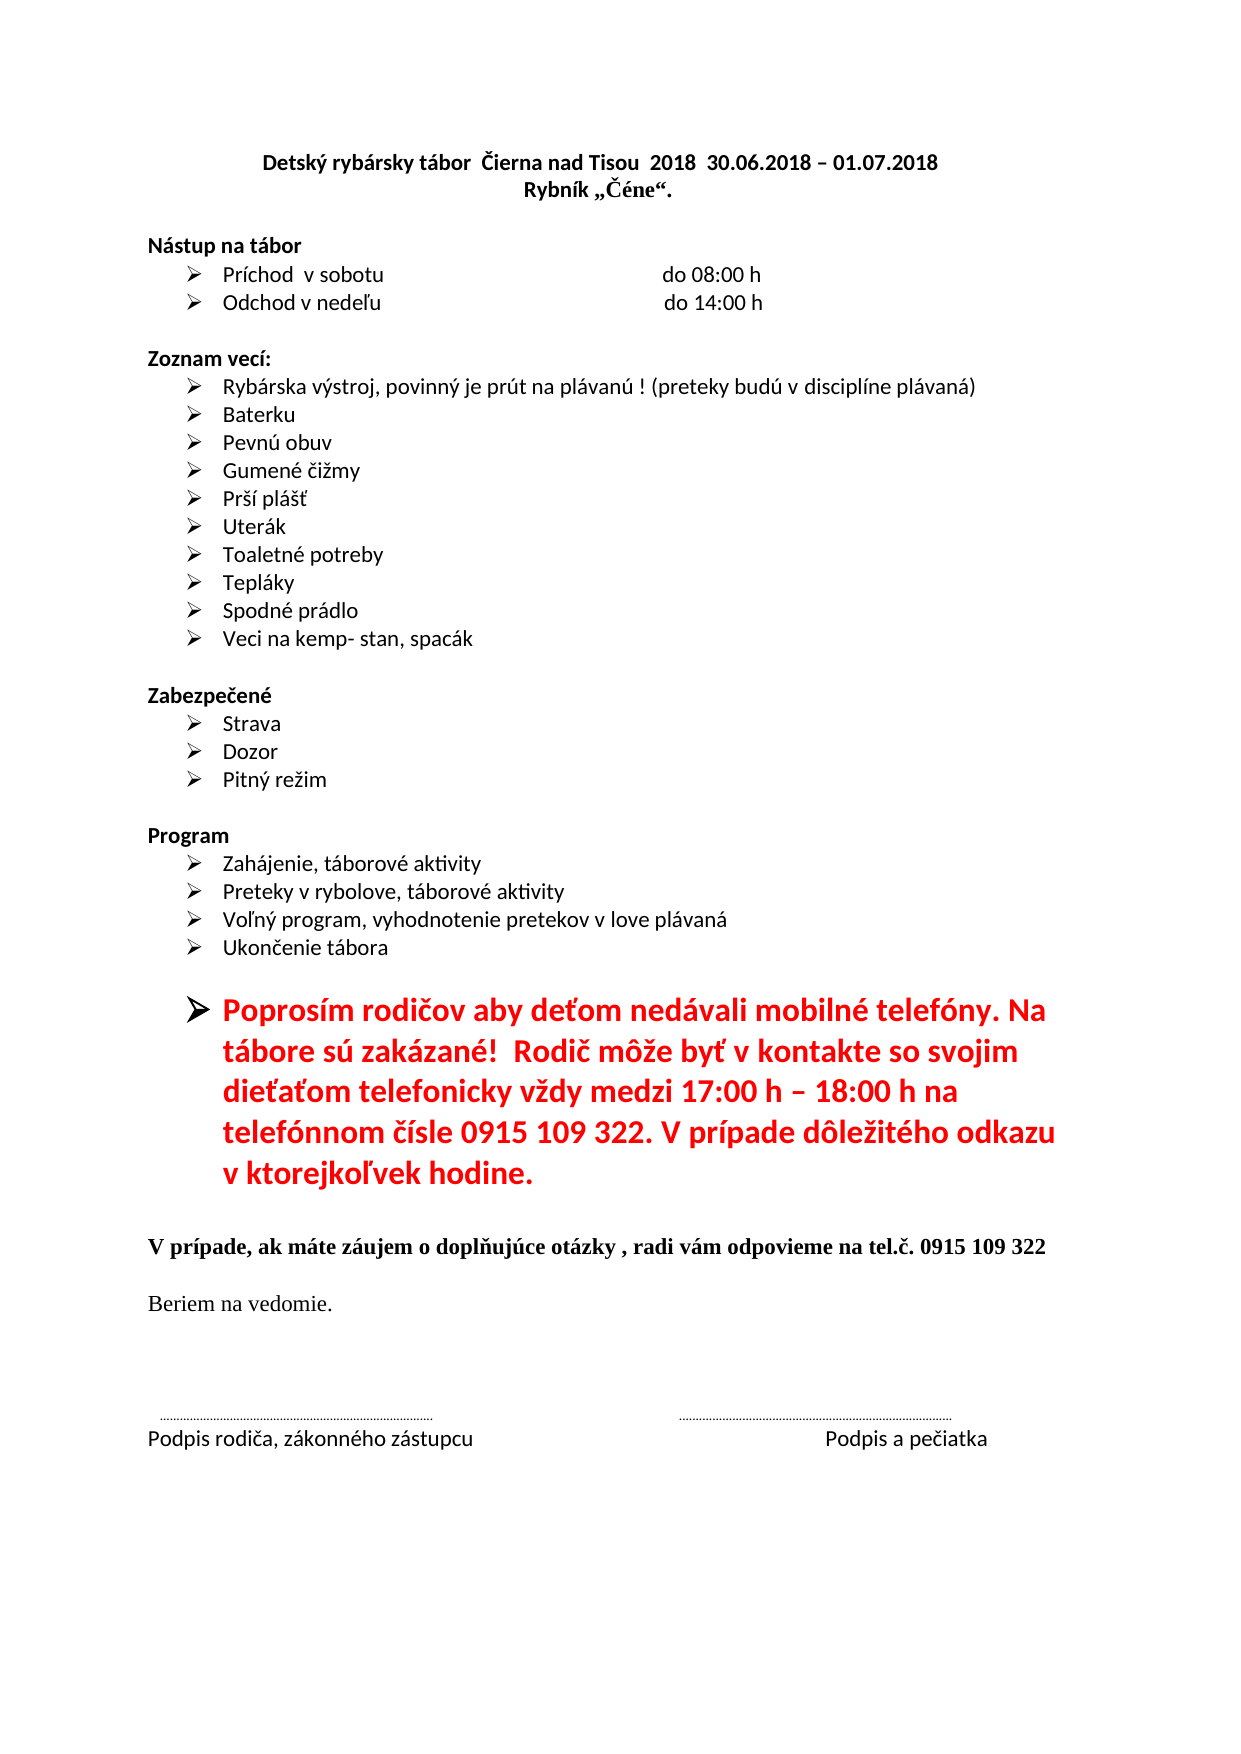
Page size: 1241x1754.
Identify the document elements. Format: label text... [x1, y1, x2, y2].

list Preteky v rybolove, táborové aktivity [185, 877, 1093, 905]
list Pitný režim [185, 765, 1093, 793]
text Nástup na tábor [148, 232, 1093, 260]
list Pevnú obuv [185, 428, 1093, 456]
text Beriem na vedomie. [148, 1290, 1093, 1317]
list Gumené čižmy [185, 456, 1093, 484]
list Rybárska výstroj, povinný je prút na plávanú ! (preteky budú v disciplíne plávaná) [185, 372, 1093, 400]
text V prípade, ak máte záujem o doplňujúce otázky , radi vám odpovieme na tel.č. 0915 109 322 [148, 1233, 1093, 1260]
list Dozor [185, 737, 1093, 765]
text Zabezpečené [148, 681, 1093, 709]
text Program [148, 821, 1093, 849]
list Odchod v nedeľu do 14:00 h [185, 288, 1093, 316]
text Detský rybársky tábor Čierna nad Tisou 2018 30.06.2018 – 01.07.2018 [148, 148, 1048, 176]
list Zahájenie, táborové aktivity [185, 849, 1093, 877]
list Spodné prádlo [185, 596, 1093, 624]
list Príchod v sobotu do 08:00 h [185, 260, 1093, 288]
list Strava [185, 709, 1093, 737]
list Prší plášť [185, 484, 1093, 512]
list Tepláky [185, 568, 1093, 596]
list Uterák [185, 512, 1093, 540]
list Poprosím rodičov aby deťom nedávali mobilné telefóny. Na tábore sú zakázané! Rodič môže byť v kontakte so svojim dieťaťom telefonicky vždy medzi 17:00 h – 18:00 h na telefónnom čísle 0915 109 322. V prípade dôležitého odkazu v ktorejkoľvek hodine. [185, 989, 1093, 1193]
text Podpis rodiča, zákonného zástupcu Podpis a pečiatka [148, 1424, 1093, 1452]
list Voľný program, vyhodnotenie pretekov v love plávaná [185, 905, 1093, 933]
list Veci na kemp- stan, spacák [185, 624, 1093, 652]
text Zoznam vecí: [148, 344, 1093, 372]
text .................................................................................. .................................................................................. [148, 1396, 1093, 1424]
list Toaletné potreby [185, 540, 1093, 568]
list Ukončenie tábora [185, 933, 1093, 961]
text Rybník „Čéne“. [148, 176, 1048, 204]
list Baterku [185, 400, 1093, 428]
